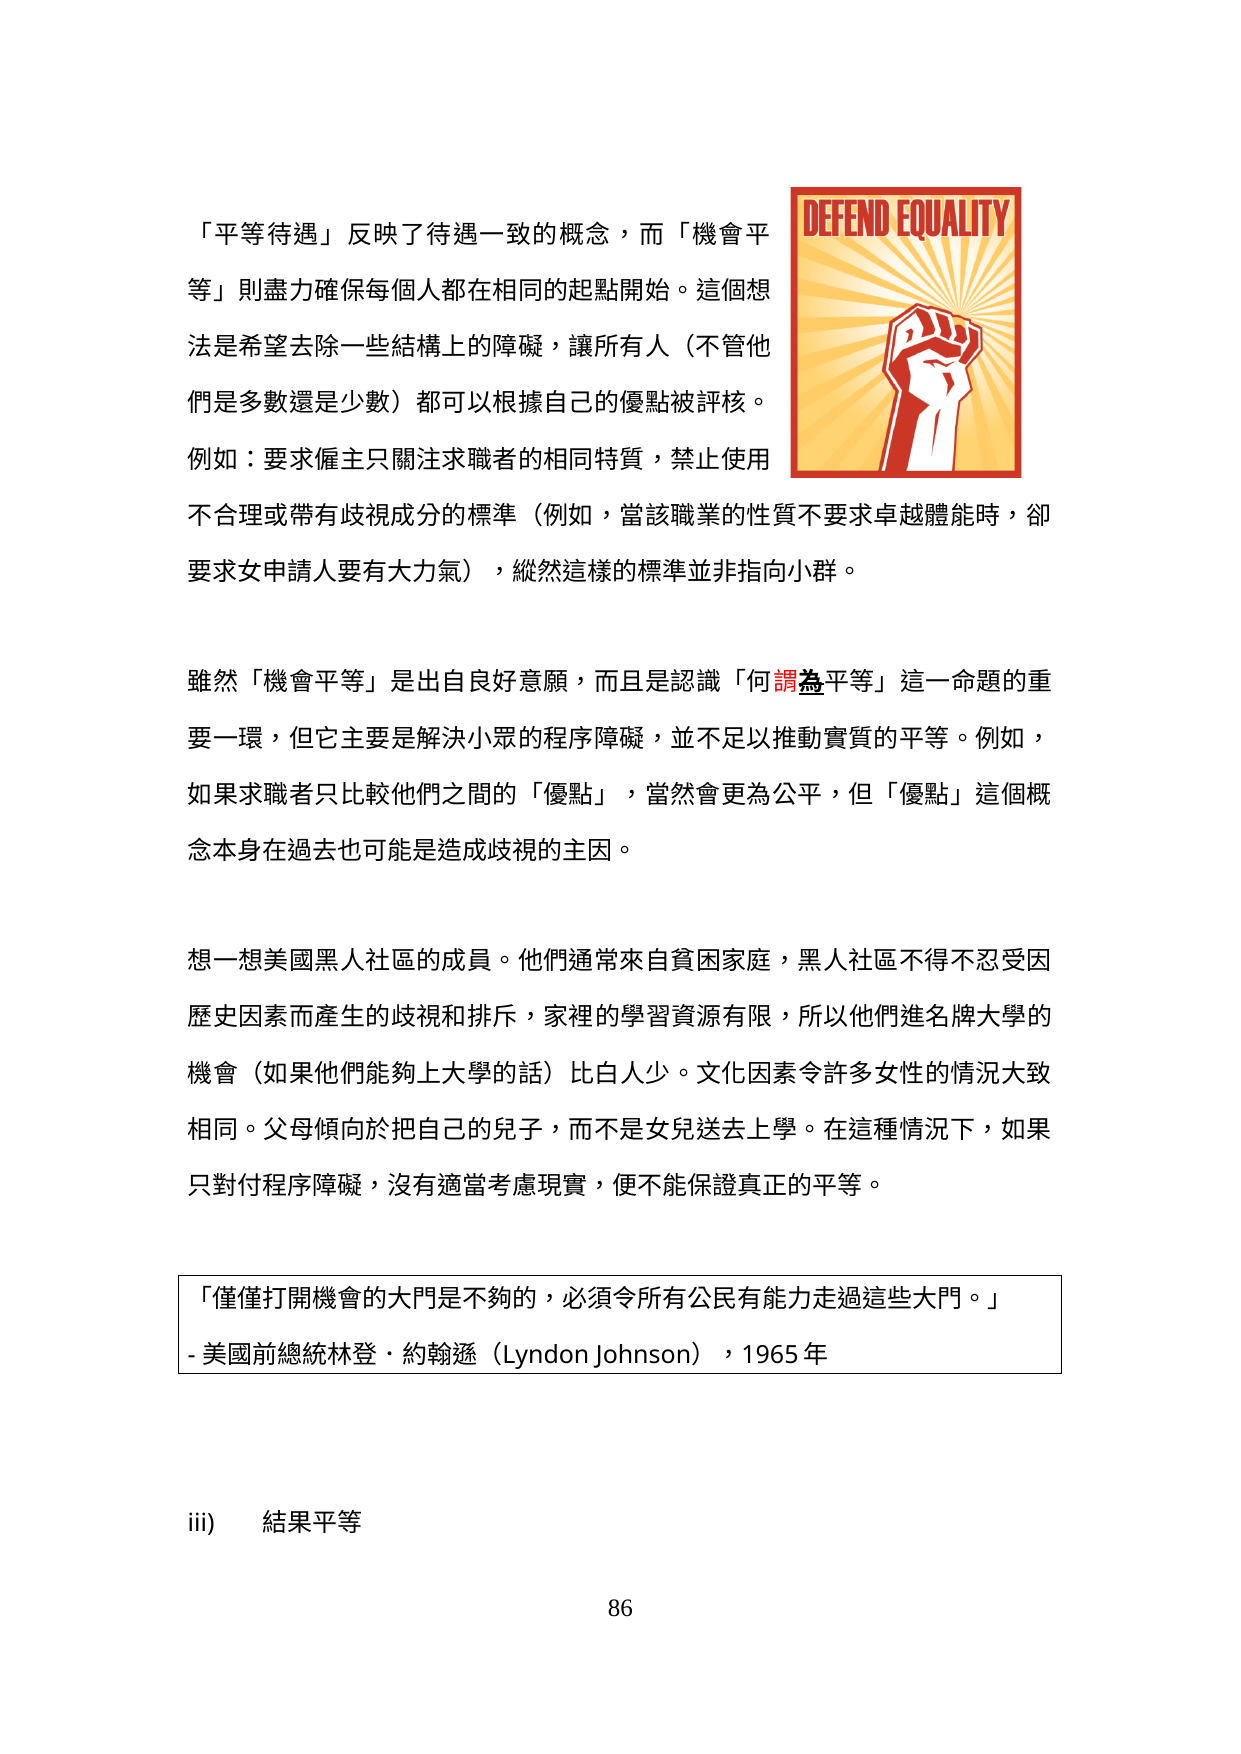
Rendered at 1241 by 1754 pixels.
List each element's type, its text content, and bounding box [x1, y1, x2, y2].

list 結果平等 [187, 1502, 1053, 1539]
text 雖然「機會平等」是出自良好意願，而且是認識「何謂為平等」這一命題的重要一環，但它主要是解決小眾的程序障礙，並不足以推動實質的平等。例如，如果求職者只比較他們之間的「優點」，當然會更為公平，但「優點」這個概念本身在過去也可能是造成歧視的主因。 [187, 661, 1053, 867]
picture [790, 187, 1022, 478]
text - 美國前總統林登．約翰遜（Lyndon Johnson），1965年 [179, 1331, 1061, 1373]
text 「平等待遇」反映了待遇一致的概念，而「機會平等」則盡力確保每個人都在相同的起點開始。這個想法是希望去除一些結構上的障礙，讓所有人（不管他們是多數還是少數）都可以根據自己的優點被評核。例如：要求僱主只關注求職者的相同特質，禁止使用不合理或帶有歧視成分的標準（例如，當該職業的性質不要求卓越體能時，卻要求女申請人要有大力氣），縱然這樣的標準並非指向小群。 [187, 213, 1053, 588]
text 「僅僅打開機會的大門是不夠的，必須令所有公民有能力走過這些大門。」 [179, 1276, 1061, 1316]
text 想一想美國黑人社區的成員。他們通常來自貧困家庭，黑人社區不得不忍受因歷史因素而產生的歧視和排斥，家裡的學習資源有限，所以他們進名牌大學的機會（如果他們能夠上大學的話）比白人少。文化因素令許多女性的情況大致相同。父母傾向於把自己的兒子，而不是女兒送去上學。在這種情況下，如果只對付程序障礙，沒有適當考慮現實，便不能保證真正的平等。 [187, 940, 1053, 1202]
